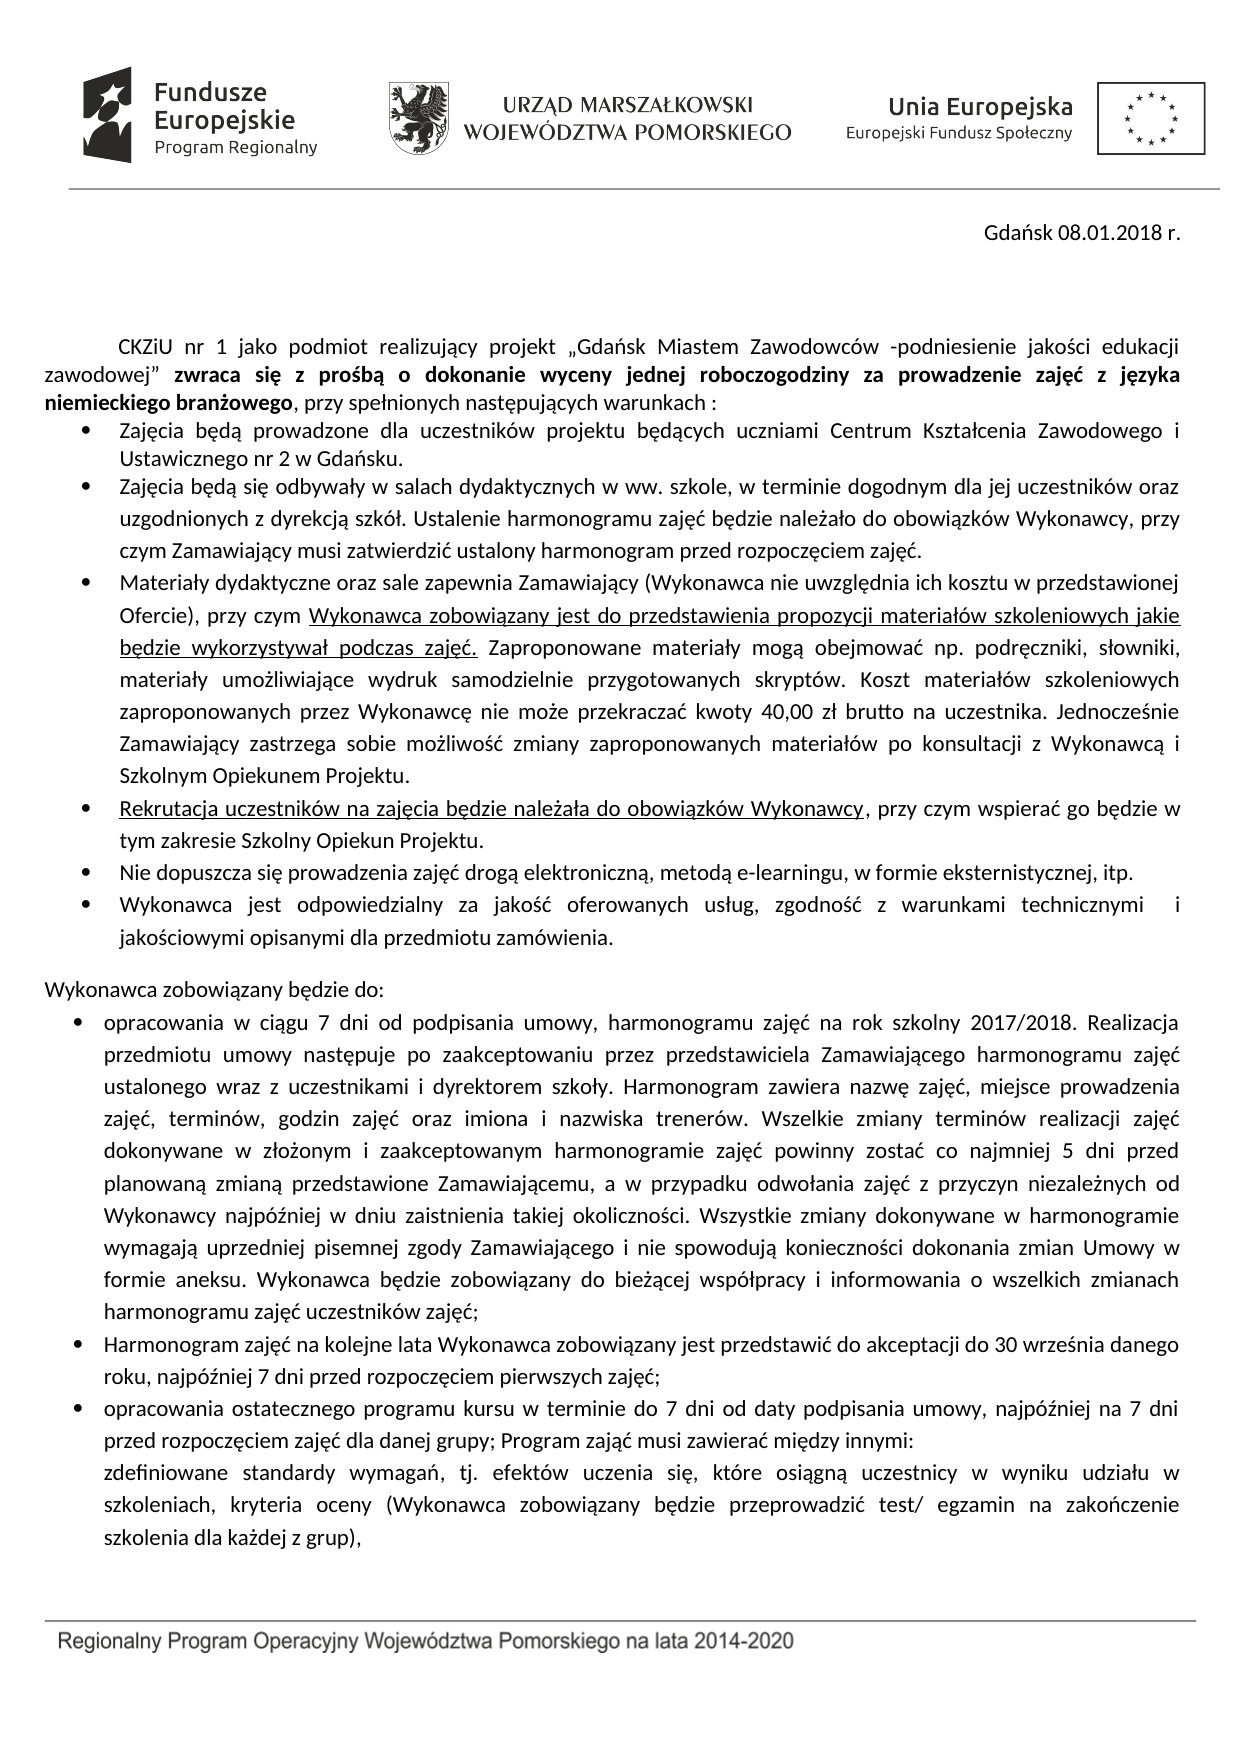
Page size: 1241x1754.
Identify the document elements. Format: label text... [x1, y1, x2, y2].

picture [68, 66, 1220, 190]
text Wykonawca zobowiązany będzie do: [44, 976, 1181, 1004]
list Wykonawca jest odpowiedzialny za jakość oferowanych usług, zgodność z warunkami technicznymi i jakościowymi opisanymi dla przedmiotu zamówienia. [82, 890, 1181, 951]
list Zajęcia będą się odbywały w salach dydaktycznych w ww. szkole, w terminie dogodnym dla jej uczestników oraz uzgodnionych z dyrekcją szkół. Ustalenie harmonogramu zajęć będzie należało do obowiązków Wykonawcy, przy czym Zamawiający musi zatwierdzić ustalony harmonogram przed rozpoczęciem zajęć. [82, 472, 1181, 564]
text zdefiniowane standardy wymagań, tj. efektów uczenia się, które osiągną uczestnicy w wyniku udziału w szkoleniach, kryteria oceny (Wykonawca zobowiązany będzie przeprowadzić test/ egzamin na zakończenie szkolenia dla każdej z grup), [103, 1458, 1181, 1551]
list Zajęcia będą prowadzone dla uczestników projektu będących uczniami Centrum Kształcenia Zawodowego i Ustawicznego nr 2 w Gdańsku. [82, 416, 1181, 472]
list opracowania w ciągu 7 dni od podpisania umowy, harmonogramu zajęć na rok szkolny 2017/2018. Realizacja przedmiotu umowy następuje po zaakceptowaniu przez przedstawiciela Zamawiającego harmonogramu zajęć ustalonego wraz z uczestnikami i dyrektorem szkoły. Harmonogram zawiera nazwę zajęć, miejsce prowadzenia zajęć, terminów, godzin zajęć oraz imiona i nazwiska trenerów. Wszelkie zmiany terminów realizacji zajęć dokonywane w złożonym i zaakceptowanym harmonogramie zajęć powinny zostać co najmniej 5 dni przed planowaną zmianą przedstawione Zamawiającemu, a w przypadku odwołania zajęć z przyczyn niezależnych od Wykonawcy najpóźniej w dniu zaistnienia takiej okoliczności. Wszystkie zmiany dokonywane w harmonogramie wymagają uprzedniej pisemnej zgody Zamawiającego i nie spowodują konieczności dokonania zmian Umowy w formie aneksu. Wykonawca będzie zobowiązany do bieżącej współpracy i informowania o wszelkich zmianach harmonogramu zajęć uczestników zajęć; [74, 1008, 1181, 1326]
list Nie dopuszcza się prowadzenia zajęć drogą elektroniczną, metodą e-learningu, w formie eksternistycznej, itp. [82, 858, 1181, 886]
text CKZiU nr 1 jako podmiot realizujący projekt „Gdańsk Miastem Zawodowców -podniesienie jakości edukacji zawodowej” zwraca się z prośbą o dokonanie wyceny jednej roboczogodziny za prowadzenie zajęć z języka niemieckiego branżowego, przy spełnionych następujących warunkach : [44, 332, 1181, 416]
list opracowania ostatecznego programu kursu w terminie do 7 dni od daty podpisania umowy, najpóźniej na 7 dni przed rozpoczęciem zajęć dla danej grupy; Program zająć musi zawierać między innymi: [74, 1394, 1181, 1454]
picture [44, 1620, 1197, 1653]
list Materiały dydaktyczne oraz sale zapewnia Zamawiający (Wykonawca nie uwzględnia ich kosztu w przedstawionej Ofercie), przy czym Wykonawca zobowiązany jest do przedstawienia propozycji materiałów szkoleniowych jakie będzie wykorzystywał podczas zajęć. Zaproponowane materiały mogą obejmować np. podręczniki, słowniki, materiały umożliwiające wydruk samodzielnie przygotowanych skryptów. Koszt materiałów szkoleniowych zaproponowanych przez Wykonawcę nie może przekraczać kwoty 40,00 zł brutto na uczestnika. Jednocześnie Zamawiający zastrzega sobie możliwość zmiany zaproponowanych materiałów po konsultacji z Wykonawcą i Szkolnym Opiekunem Projektu. [82, 568, 1181, 790]
list Harmonogram zajęć na kolejne lata Wykonawca zobowiązany jest przedstawić do akceptacji do 30 września danego roku, najpóźniej 7 dni przed rozpoczęciem pierwszych zajęć; [74, 1330, 1181, 1390]
list Rekrutacja uczestników na zajęcia będzie należała do obowiązków Wykonawcy, przy czym wspierać go będzie w tym zakresie Szkolny Opiekun Projektu. [82, 794, 1181, 854]
text Gdańsk 08.01.2018 r. [44, 218, 1181, 246]
